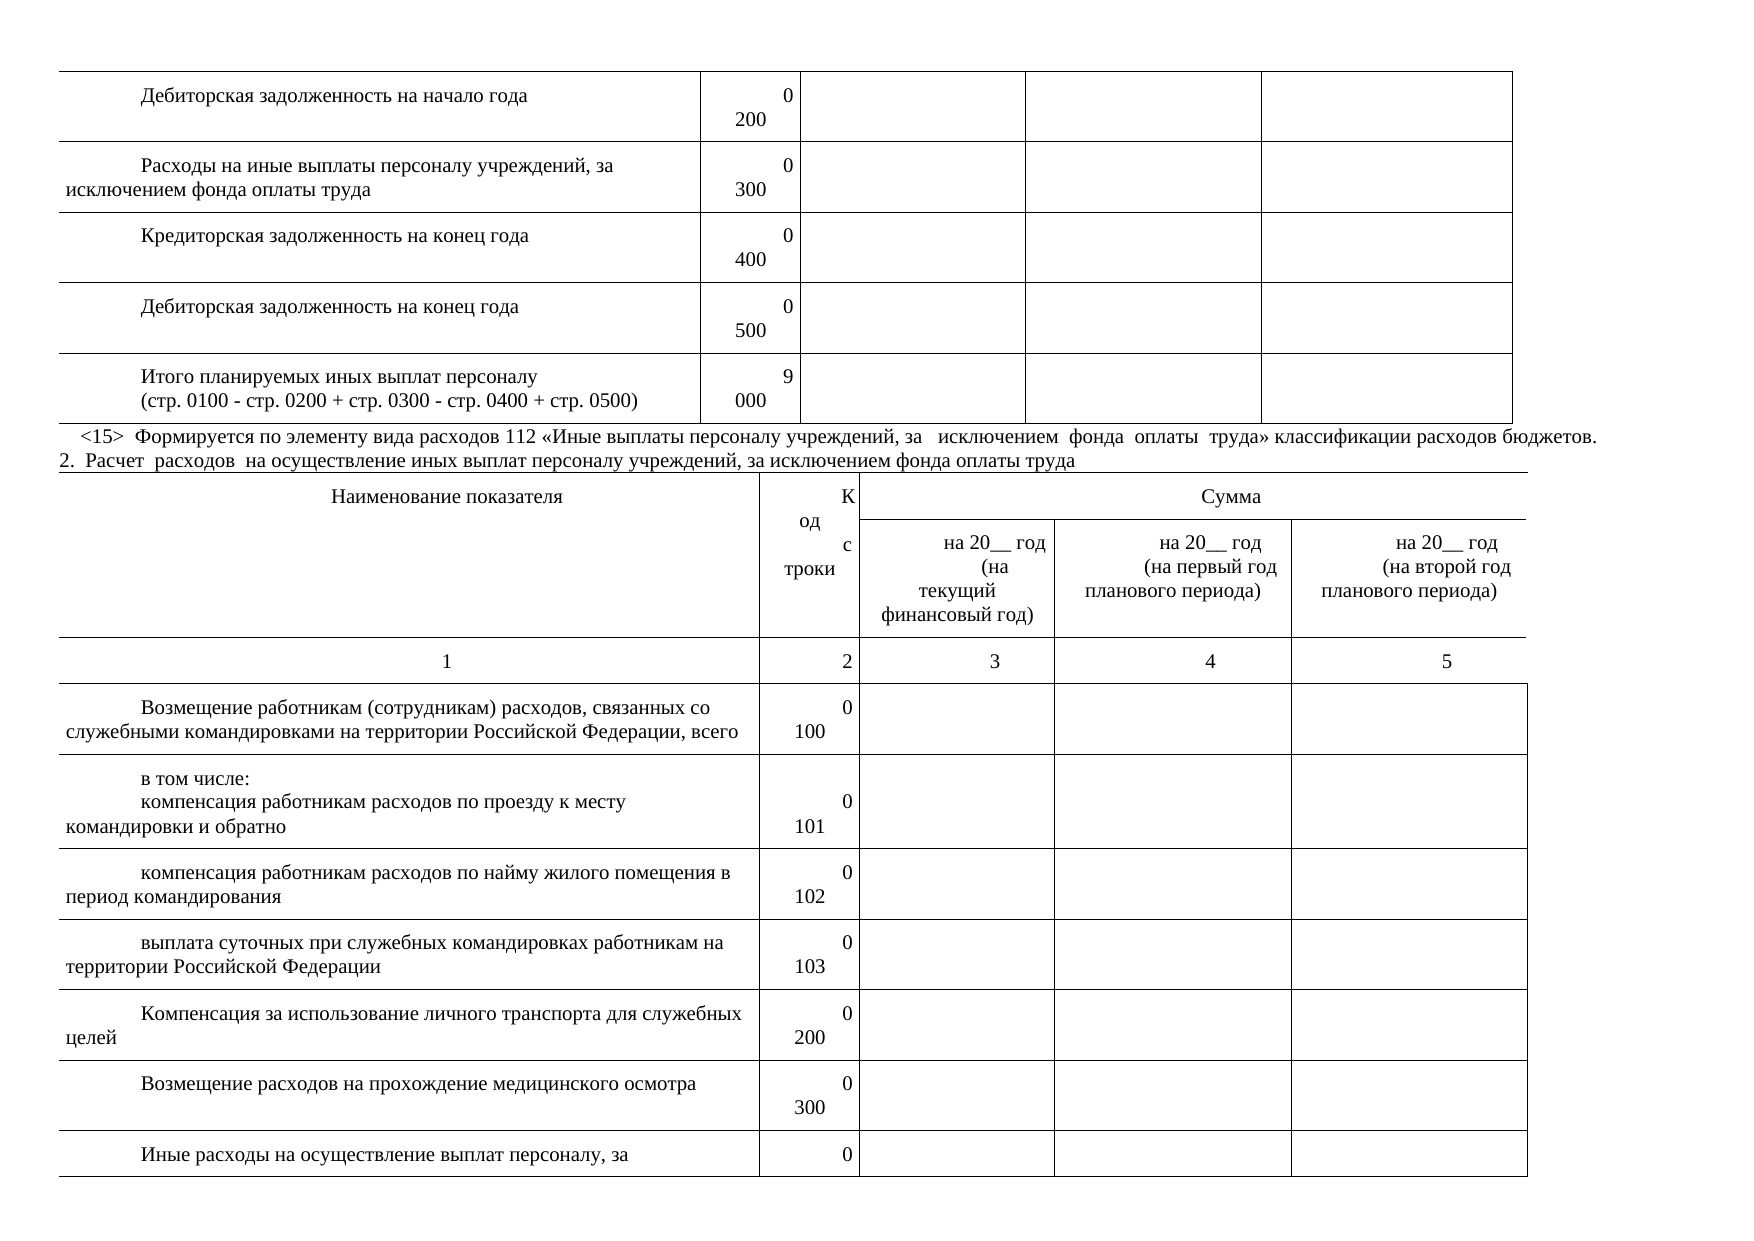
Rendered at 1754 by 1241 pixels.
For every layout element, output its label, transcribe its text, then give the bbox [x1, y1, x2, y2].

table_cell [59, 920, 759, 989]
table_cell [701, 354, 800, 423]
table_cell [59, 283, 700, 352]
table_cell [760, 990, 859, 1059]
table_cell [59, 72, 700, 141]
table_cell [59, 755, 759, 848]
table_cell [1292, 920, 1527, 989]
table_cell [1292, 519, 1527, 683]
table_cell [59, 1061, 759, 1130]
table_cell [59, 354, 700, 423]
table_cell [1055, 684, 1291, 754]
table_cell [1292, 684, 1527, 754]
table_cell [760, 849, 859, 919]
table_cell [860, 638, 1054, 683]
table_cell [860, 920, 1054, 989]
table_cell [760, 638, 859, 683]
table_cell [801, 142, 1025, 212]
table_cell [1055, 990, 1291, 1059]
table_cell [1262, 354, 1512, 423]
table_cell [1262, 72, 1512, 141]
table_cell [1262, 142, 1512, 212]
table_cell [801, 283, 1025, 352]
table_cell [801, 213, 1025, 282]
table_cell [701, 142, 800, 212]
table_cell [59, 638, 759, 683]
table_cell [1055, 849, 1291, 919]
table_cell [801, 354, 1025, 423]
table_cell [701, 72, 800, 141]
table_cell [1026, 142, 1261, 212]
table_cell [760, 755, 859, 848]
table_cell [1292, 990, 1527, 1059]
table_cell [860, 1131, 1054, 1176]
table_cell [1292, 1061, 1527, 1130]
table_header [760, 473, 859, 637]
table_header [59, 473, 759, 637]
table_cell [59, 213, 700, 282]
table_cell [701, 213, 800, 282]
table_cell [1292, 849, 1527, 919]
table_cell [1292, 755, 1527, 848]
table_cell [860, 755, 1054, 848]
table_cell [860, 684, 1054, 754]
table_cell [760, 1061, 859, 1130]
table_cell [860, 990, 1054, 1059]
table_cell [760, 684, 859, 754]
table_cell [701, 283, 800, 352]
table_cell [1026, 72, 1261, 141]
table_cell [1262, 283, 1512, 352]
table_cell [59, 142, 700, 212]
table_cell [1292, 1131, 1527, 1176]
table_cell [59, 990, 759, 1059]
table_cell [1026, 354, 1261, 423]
text 2. Расчет расходов на осуществление иных выплат персоналу учреждений, за исключением фонда оплаты труда [59, 448, 1695, 472]
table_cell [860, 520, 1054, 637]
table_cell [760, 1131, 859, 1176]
text <15> Формируется по элементу вида расходов 112 «Иные выплаты персоналу учреждений, за исключением фонда оплаты труда» классификации расходов бюджетов. [59, 424, 1695, 448]
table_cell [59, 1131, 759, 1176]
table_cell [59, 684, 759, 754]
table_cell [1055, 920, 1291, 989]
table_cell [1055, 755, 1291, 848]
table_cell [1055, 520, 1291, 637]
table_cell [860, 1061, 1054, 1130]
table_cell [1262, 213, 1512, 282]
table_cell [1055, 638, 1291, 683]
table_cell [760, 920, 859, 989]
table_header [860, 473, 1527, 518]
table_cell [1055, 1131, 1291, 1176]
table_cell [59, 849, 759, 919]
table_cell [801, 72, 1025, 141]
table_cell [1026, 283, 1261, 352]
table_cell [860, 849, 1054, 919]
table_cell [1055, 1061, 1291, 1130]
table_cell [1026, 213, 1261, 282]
